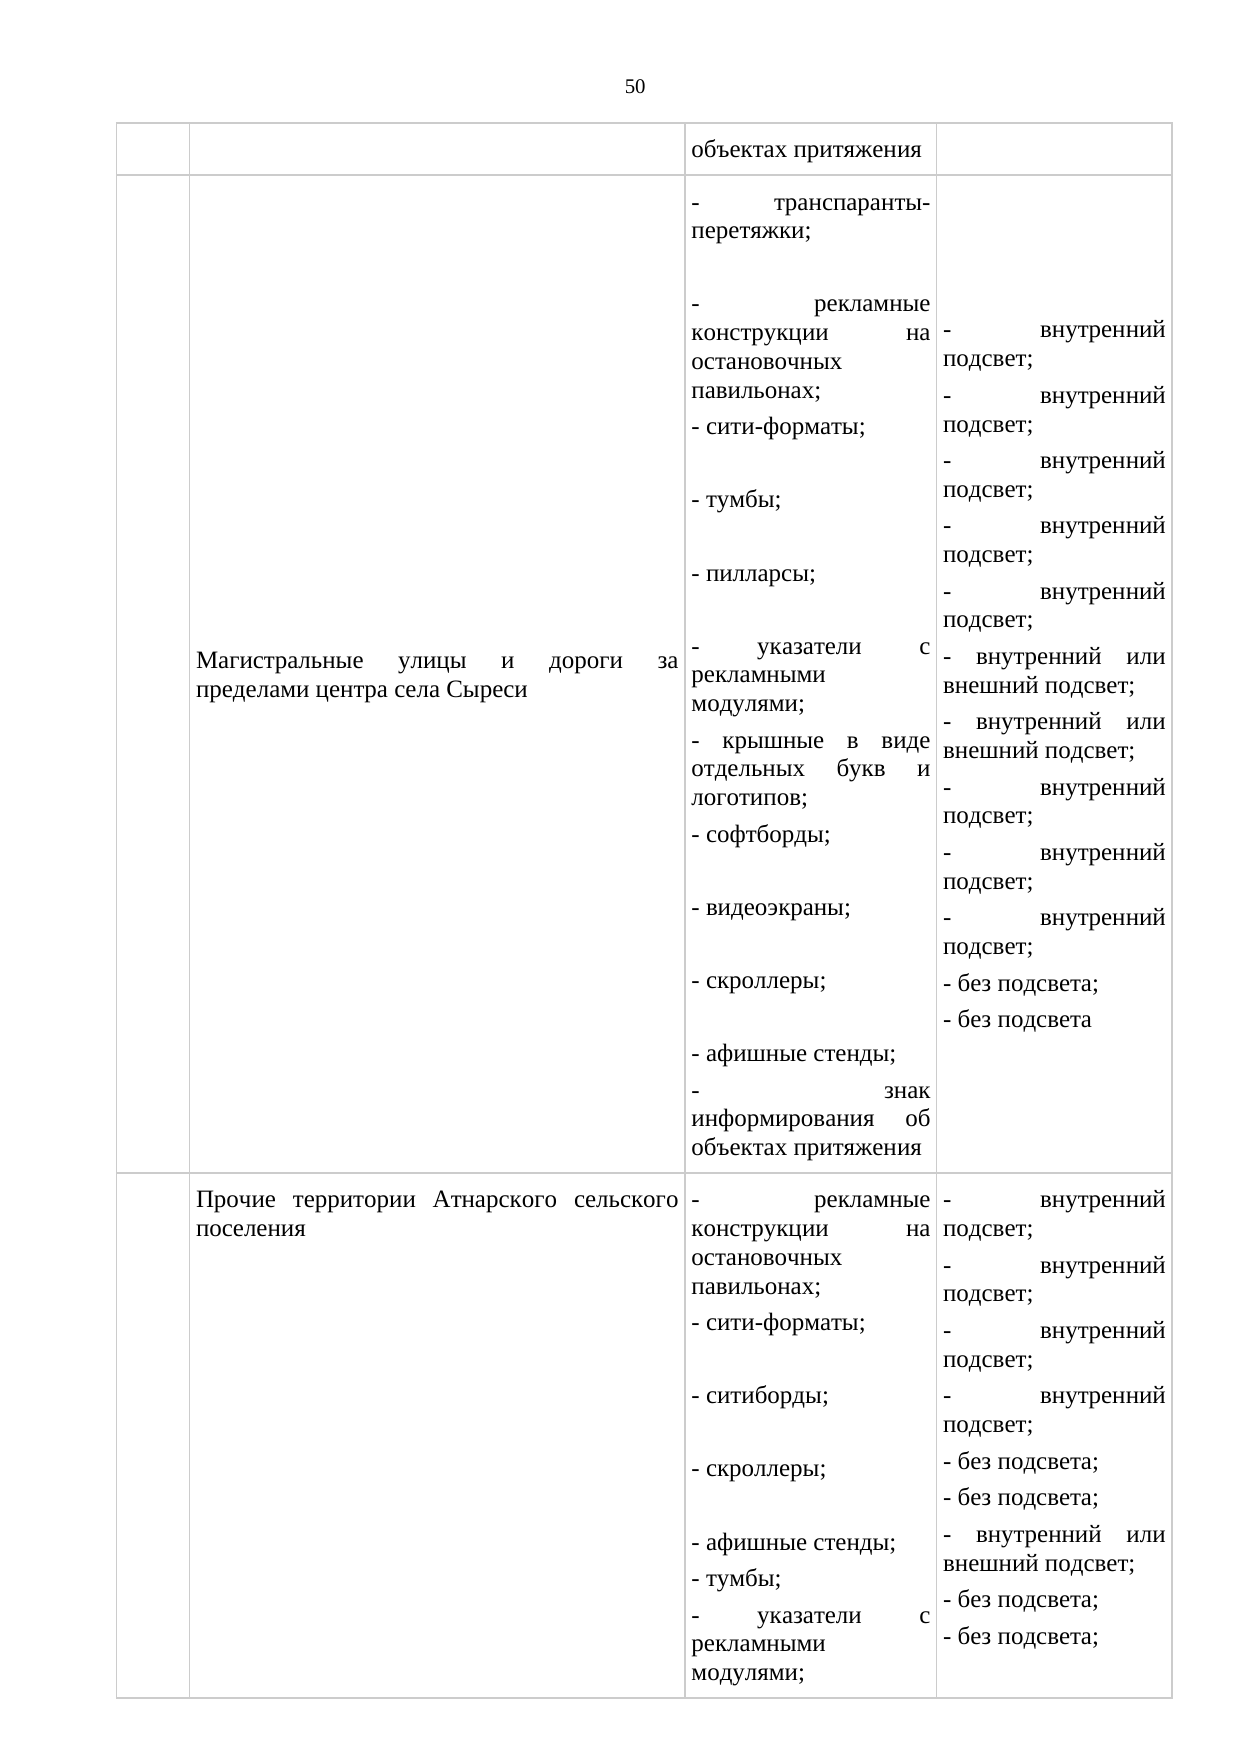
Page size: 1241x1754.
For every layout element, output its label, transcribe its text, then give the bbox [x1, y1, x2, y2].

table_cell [937, 1174, 1171, 1697]
table_cell - транспаранты-перетяжки; - рекламные конструкции на остановочных павильонах; - сити-форматы; - тумбы; - пилларсы; - указатели с рекламными модулями; - крышные в виде отдельных букв и логотипов; - софтборды; - видеоэкраны; - скроллеры; - афишные стенды; - знак информирования об объектах притяжения [686, 176, 936, 1172]
table_cell - внутренний подсвет; - внутренний подсвет; - внутренний подсвет; - внутренний подсвет; - внутренний подсвет; - внутренний или внешний подсвет; - внутренний или внешний подсвет; - внутренний подсвет; - внутренний подсвет; - внутренний подсвет; - без подсвета; - без подсвета [937, 176, 1171, 1172]
table_cell [117, 176, 189, 1172]
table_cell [937, 124, 1171, 174]
table_cell Магистральные улицы и дороги за пределами центра села Сыреси [190, 176, 684, 1172]
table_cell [686, 124, 936, 174]
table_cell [190, 1174, 684, 1697]
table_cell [686, 1174, 936, 1697]
table_cell [117, 124, 189, 174]
table_cell [117, 1174, 189, 1697]
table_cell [190, 124, 684, 174]
